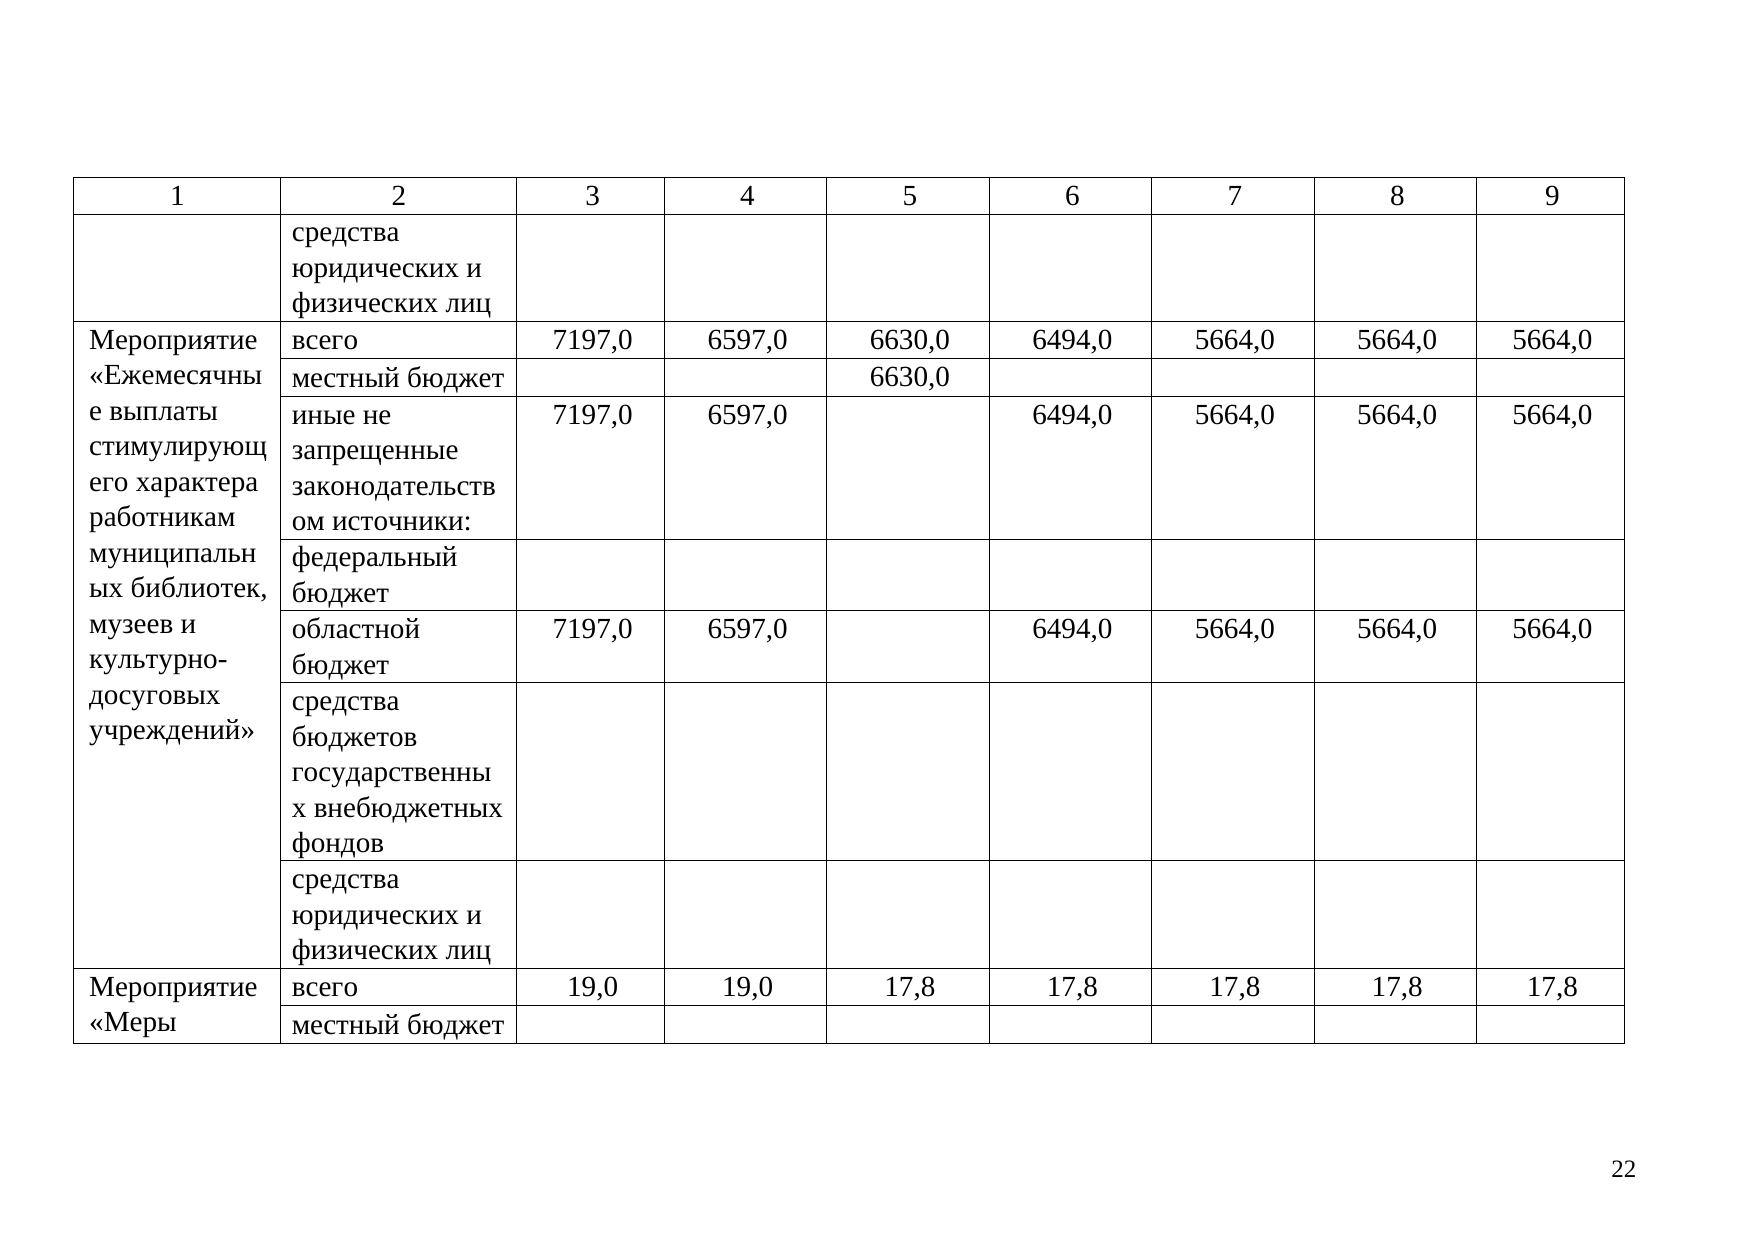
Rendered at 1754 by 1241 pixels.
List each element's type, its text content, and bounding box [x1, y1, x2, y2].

table_cell 5664,0 [1315, 397, 1476, 538]
table_header 5 [827, 178, 989, 213]
table_cell 5664,0 [1477, 397, 1624, 538]
table_cell [517, 540, 664, 610]
table_header 1 [74, 178, 280, 213]
table_cell [1477, 215, 1624, 321]
table_cell областной бюджет [281, 611, 516, 682]
table_cell 17,8 [990, 969, 1151, 1005]
table_cell [665, 540, 826, 610]
table_cell 17,8 [1315, 969, 1476, 1005]
table_cell 17,8 [1152, 969, 1314, 1005]
table_cell [517, 1006, 664, 1043]
table_cell 5664,0 [1315, 611, 1476, 682]
table_cell средства юридических и физических лиц [281, 215, 516, 321]
table_cell [827, 611, 989, 682]
table_cell [827, 861, 989, 968]
table_cell 19,0 [665, 969, 826, 1005]
table_cell [827, 540, 989, 610]
table_header 6 [990, 178, 1151, 213]
table_cell 17,8 [827, 969, 989, 1005]
table_cell 19,0 [517, 969, 664, 1005]
table_cell [827, 683, 989, 860]
table_cell 5664,0 [1477, 611, 1624, 682]
table_cell всего [281, 969, 516, 1005]
table_header 4 [665, 178, 826, 213]
table_cell [1315, 215, 1476, 321]
table_cell 6597,0 [665, 322, 826, 358]
table_cell 5664,0 [1152, 611, 1314, 682]
table_cell [1152, 540, 1314, 610]
table_cell [990, 359, 1151, 396]
table_cell [990, 683, 1151, 860]
table_cell [517, 215, 664, 321]
table_cell [665, 861, 826, 968]
table_cell всего [281, 322, 516, 358]
table_cell местный бюджет [281, 359, 516, 396]
table_cell [827, 215, 989, 321]
table_cell 6494,0 [990, 611, 1151, 682]
table_cell 17,8 [1477, 969, 1624, 1005]
table_cell иные не запрещенные законодательством источники: [281, 397, 516, 538]
table_cell [827, 1006, 989, 1043]
table_cell [1152, 1006, 1314, 1043]
table_cell [1152, 861, 1314, 968]
table_cell [1477, 683, 1624, 860]
table_cell [1152, 215, 1314, 321]
table_cell [990, 540, 1151, 610]
table_cell [1477, 359, 1624, 396]
table_cell 5664,0 [1477, 322, 1624, 358]
table_cell 5664,0 [1152, 397, 1314, 538]
table_cell [517, 861, 664, 968]
table_cell [990, 215, 1151, 321]
table_cell [990, 1006, 1151, 1043]
table_cell [1315, 683, 1476, 860]
table_cell [1315, 540, 1476, 610]
table_cell [1315, 861, 1476, 968]
table_cell [517, 359, 664, 396]
table_cell [665, 1006, 826, 1043]
table_header 9 [1477, 178, 1624, 213]
table_cell 6597,0 [665, 397, 826, 538]
table_cell [665, 683, 826, 860]
table_header 8 [1315, 178, 1476, 213]
table_cell [990, 861, 1151, 968]
table_cell 6494,0 [990, 397, 1151, 538]
table_cell 6597,0 [665, 611, 826, 682]
table_cell 5664,0 [1315, 322, 1476, 358]
table_cell [1315, 1006, 1476, 1043]
table_cell [1477, 540, 1624, 610]
table_cell 6630,0 [827, 359, 989, 396]
table_cell 6494,0 [990, 322, 1151, 358]
table_cell средства юридических и физических лиц [281, 861, 516, 968]
table_cell [1152, 359, 1314, 396]
table_cell [1477, 1006, 1624, 1043]
table_cell [1315, 359, 1476, 396]
table_cell средства бюджетов государственных внебюджетных фондов [281, 683, 516, 860]
table_cell [665, 359, 826, 396]
table_cell [665, 215, 826, 321]
table_cell [1152, 683, 1314, 860]
table_cell 6630,0 [827, 322, 989, 358]
table_header 3 [517, 178, 664, 213]
table_cell [517, 683, 664, 860]
table_cell 5664,0 [1152, 322, 1314, 358]
table_header 2 [281, 178, 516, 213]
table_cell 7197,0 [517, 322, 664, 358]
table_cell 7197,0 [517, 611, 664, 682]
table_cell [1477, 861, 1624, 968]
table_header 7 [1152, 178, 1314, 213]
table_cell местный бюджет [281, 1006, 516, 1043]
table_cell федеральный бюджет [281, 540, 516, 610]
table_cell Мероприятие «Меры социальной поддержки отдельных категорий работников культуры» [74, 969, 280, 1043]
table_cell [827, 397, 989, 538]
table_cell 7197,0 [517, 397, 664, 538]
table_cell Мероприятие «Ежемесячные выплаты стимулирующего характера работникам муниципальных библиотек, музеев и культурно-досуговых учреждений» [74, 322, 280, 968]
